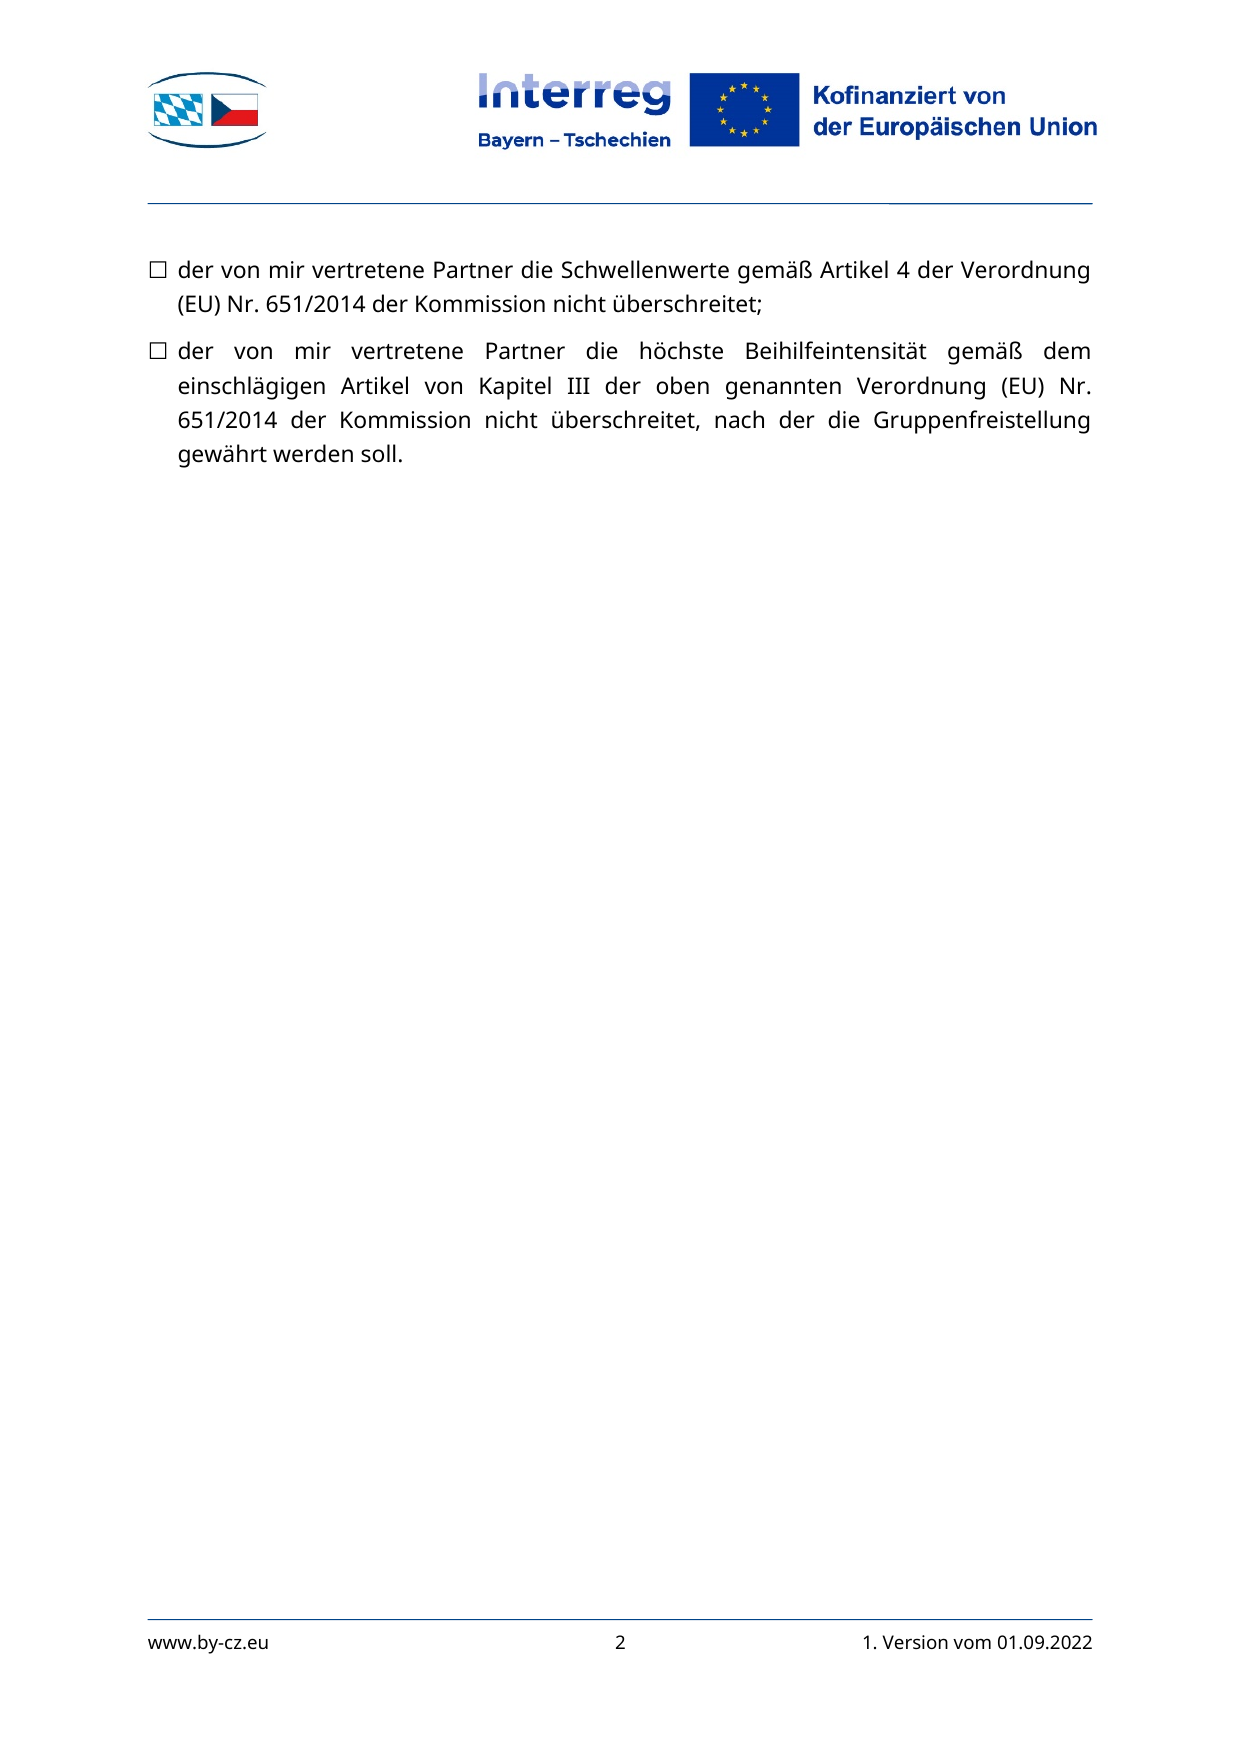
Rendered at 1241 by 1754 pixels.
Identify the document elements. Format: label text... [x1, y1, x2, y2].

text der von mir vertretene Partner die höchste Beihilfeintensität gemäß dem einschlägigen Artikel von Kapitel III der oben genannten Verordnung (EU) Nr. 651/2014 der Kommission nicht überschreitet, nach der die Gruppenfreistellung gewährt werden soll. [148, 335, 1092, 469]
picture [0, 0, 1241, 186]
text der von mir vertretene Partner die Schwellenwerte gemäß Artikel 4 der Verordnung (EU) Nr. 651/2014 der Kommission nicht überschreitet; [148, 254, 1092, 319]
